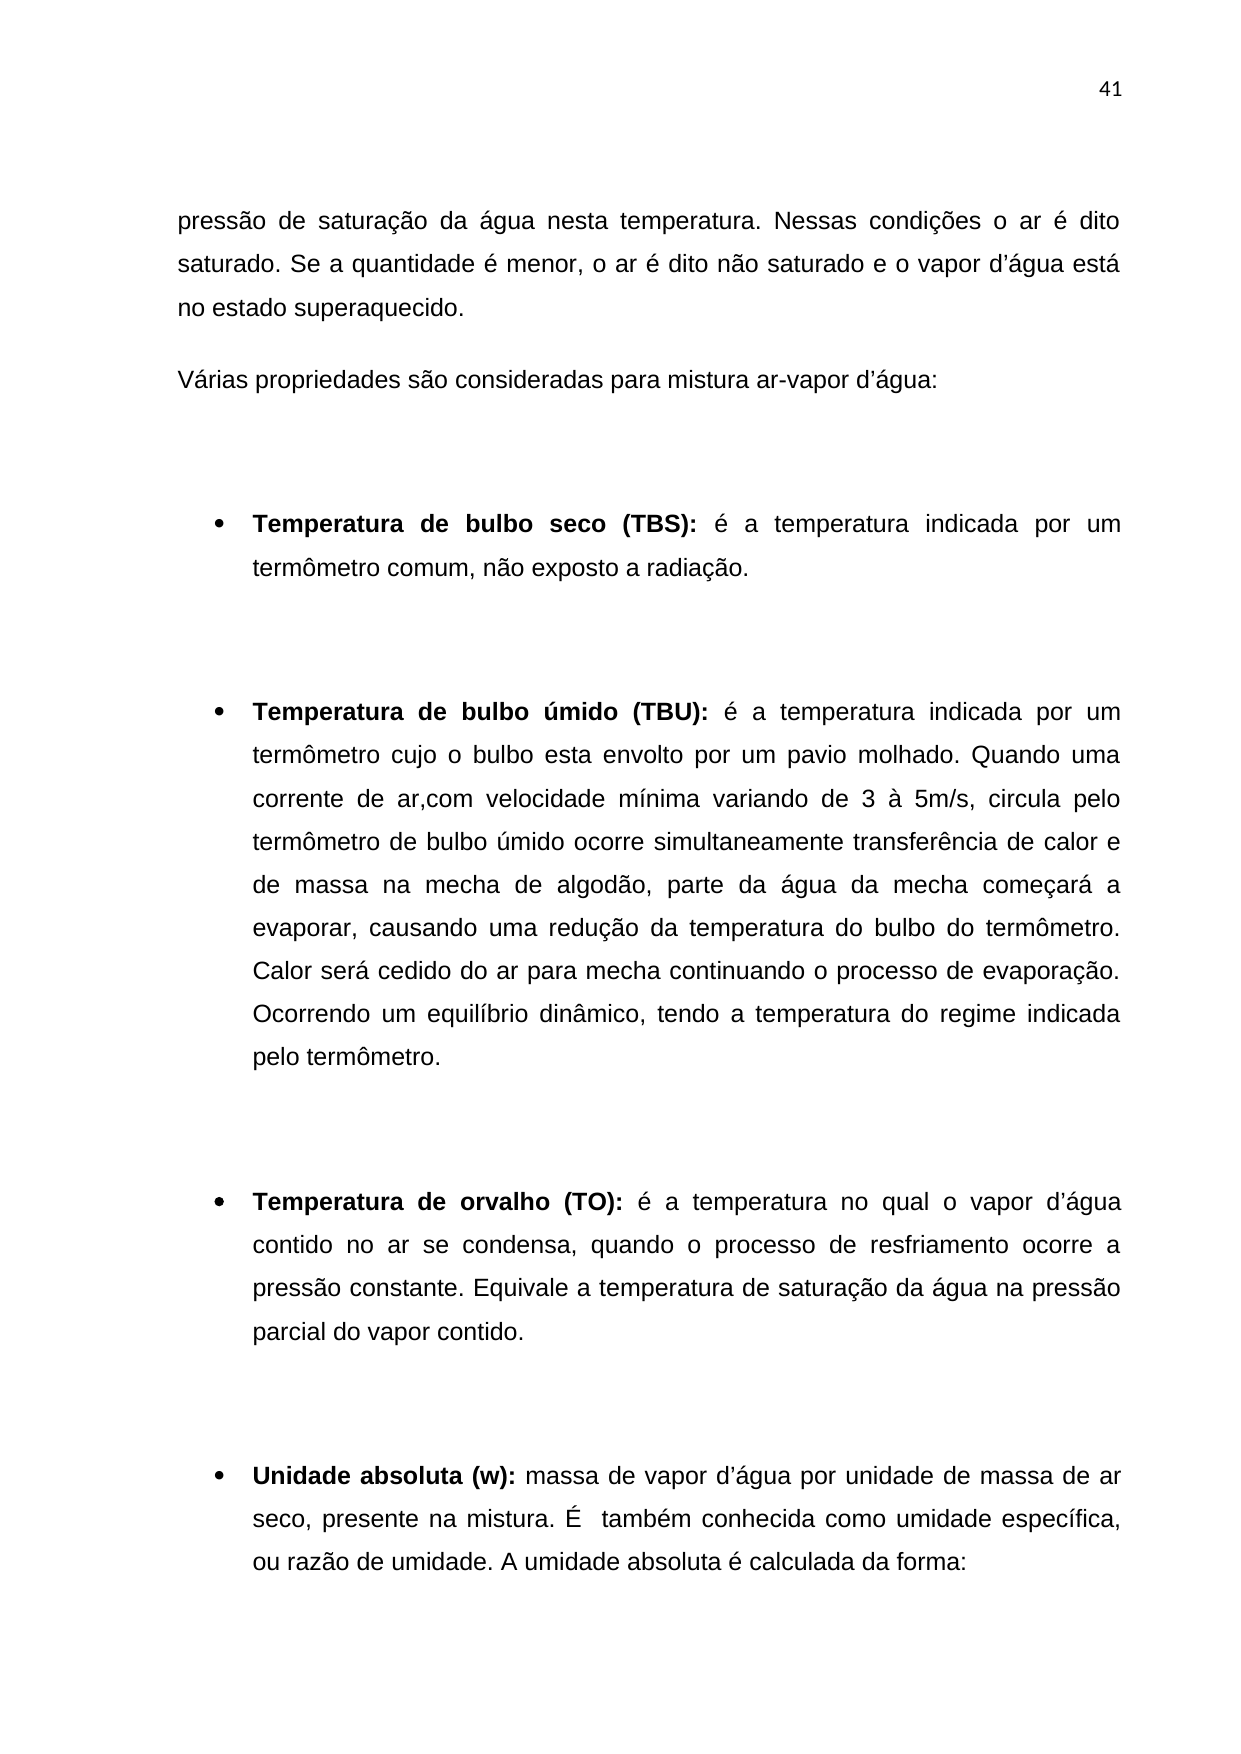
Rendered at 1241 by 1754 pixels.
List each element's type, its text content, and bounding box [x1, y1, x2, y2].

list Temperatura de orvalho (TO): é a temperatura no qual o vapor d’água contido no ar se condensa, quando o processo de resfriamento ocorre a pressão constante. Equivale a temperatura de saturação da água na pressão parcial do vapor contido. [215, 1187, 1122, 1345]
list Temperatura de bulbo úmido (TBU): é a temperatura indicada por um termômetro cujo o bulbo esta envolto por um pavio molhado. Quando uma corrente de ar,com velocidade mínima variando de 3 à 5m/s, circula pelo termômetro de bulbo úmido ocorre simultaneamente transferência de calor e de massa na mecha de algodão, parte da água da mecha começará a evaporar, causando uma redução da temperatura do bulbo do termômetro. Calor será cedido do ar para mecha continuando o processo de evaporação. Ocorrendo um equilíbrio dinâmico, tendo a temperatura do regime indicada pelo termômetro. [215, 697, 1122, 1071]
text pressão de saturação da água nesta temperatura. Nessas condições o ar é dito saturado. Se a quantidade é menor, o ar é dito não saturado e o vapor d’água está no estado superaquecido. [177, 206, 1122, 321]
list Unidade absoluta (w): massa de vapor d’água por unidade de massa de ar seco, presente na mistura. É também conhecida como umidade específica, ou razão de umidade. A umidade absoluta é calculada da forma: [215, 1461, 1122, 1576]
text Várias propriedades são consideradas para mistura ar-vapor d’água: [177, 365, 1122, 394]
list Temperatura de bulbo seco (TBS): é a temperatura indicada por um termômetro comum, não exposto a radiação. [215, 509, 1122, 581]
